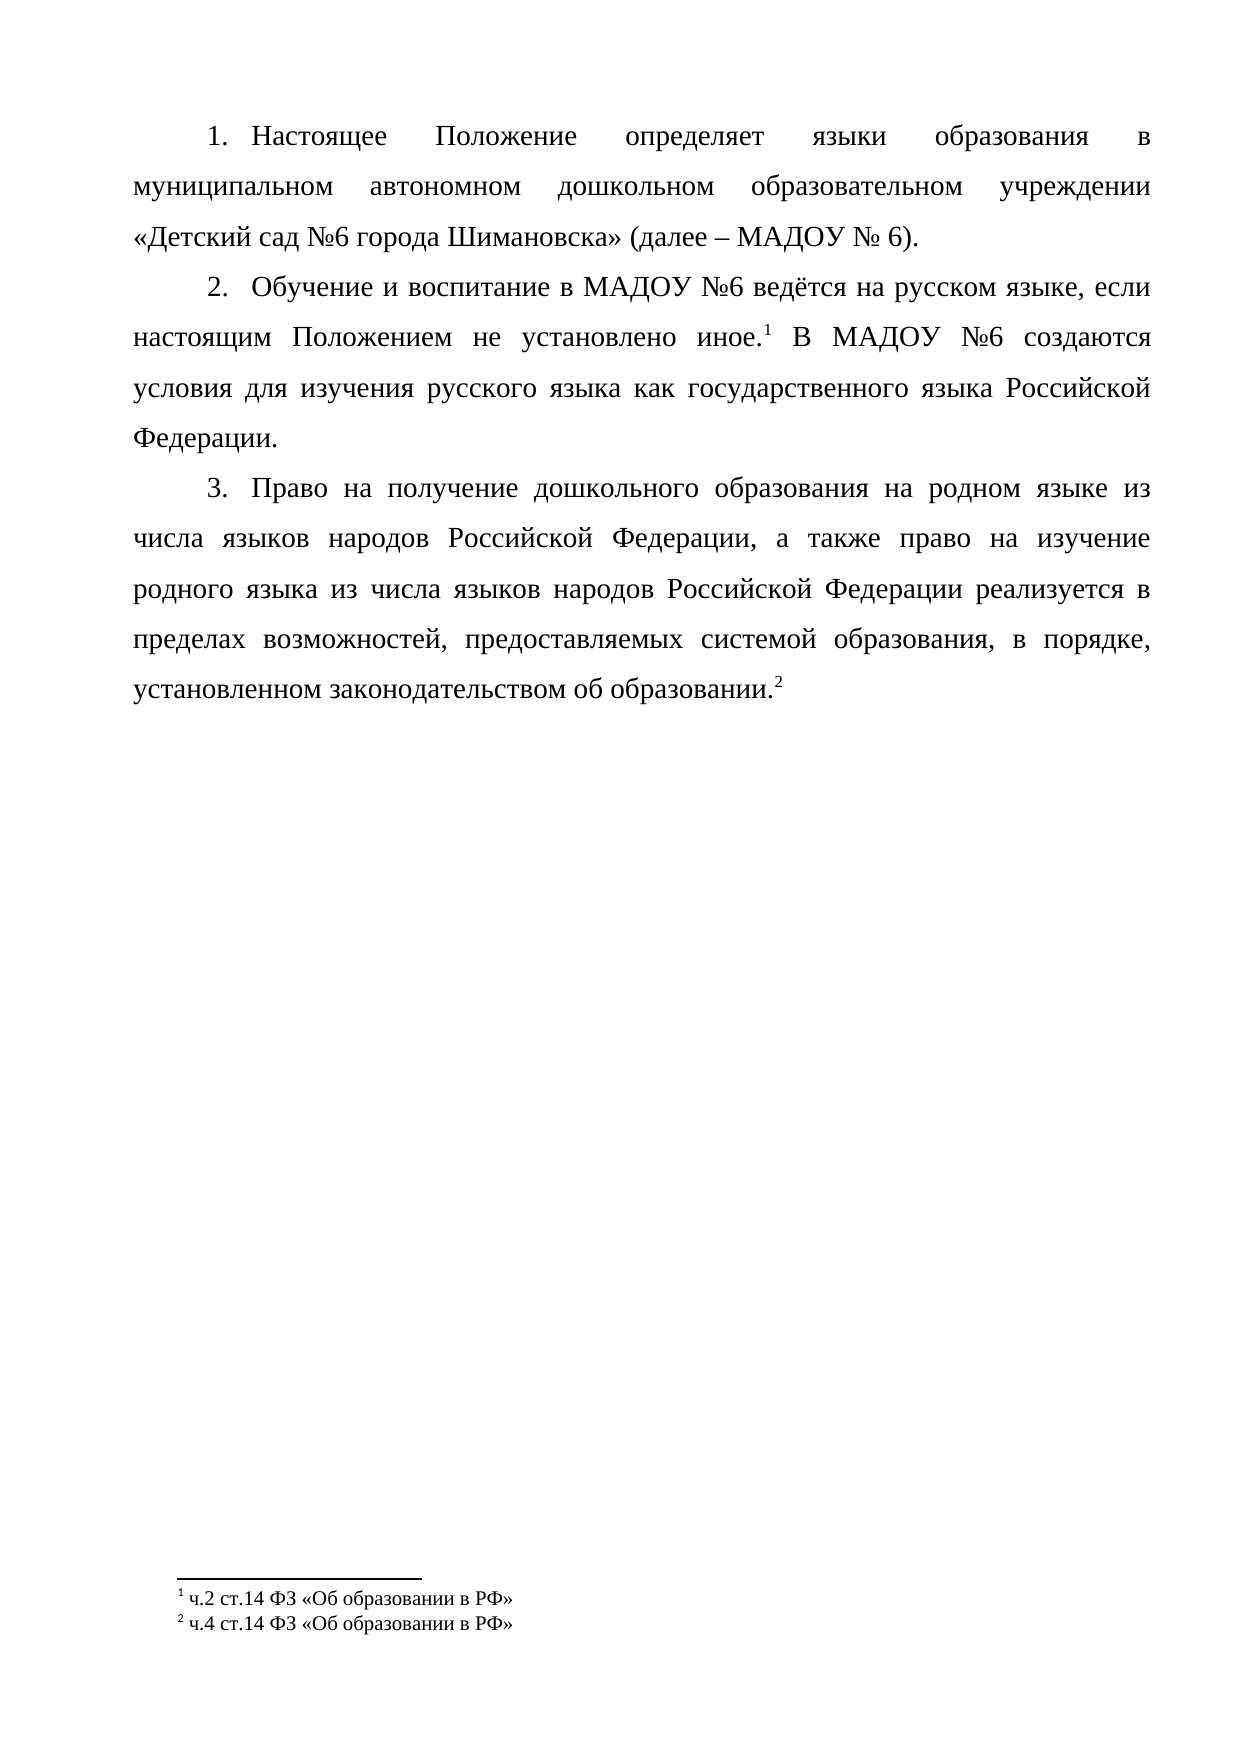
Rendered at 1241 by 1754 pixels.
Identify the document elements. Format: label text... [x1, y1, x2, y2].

list Право на получение дошкольного образования на родном языке из числа языков народов Российской Федерации, а также право на изучение родного языка из числа языков народов Российской Федерации реализуется в пределах возможностей, предоставляемых системой образования, в порядке, установленном законодательством об образовании. [133, 470, 1152, 705]
list Настоящее Положение определяет языки образования в муниципальном автономном дошкольном образовательном учреждении «Детский сад №6 города Шимановска» (далее – МАДОУ № 6). [133, 118, 1152, 252]
list Обучение и воспитание в МАДОУ №6 ведётся на русском языке, если настоящим Положением не установлено иное. В МАДОУ №6 создаются условия для изучения русского языка как государственного языка Российской Федерации. [133, 269, 1152, 453]
